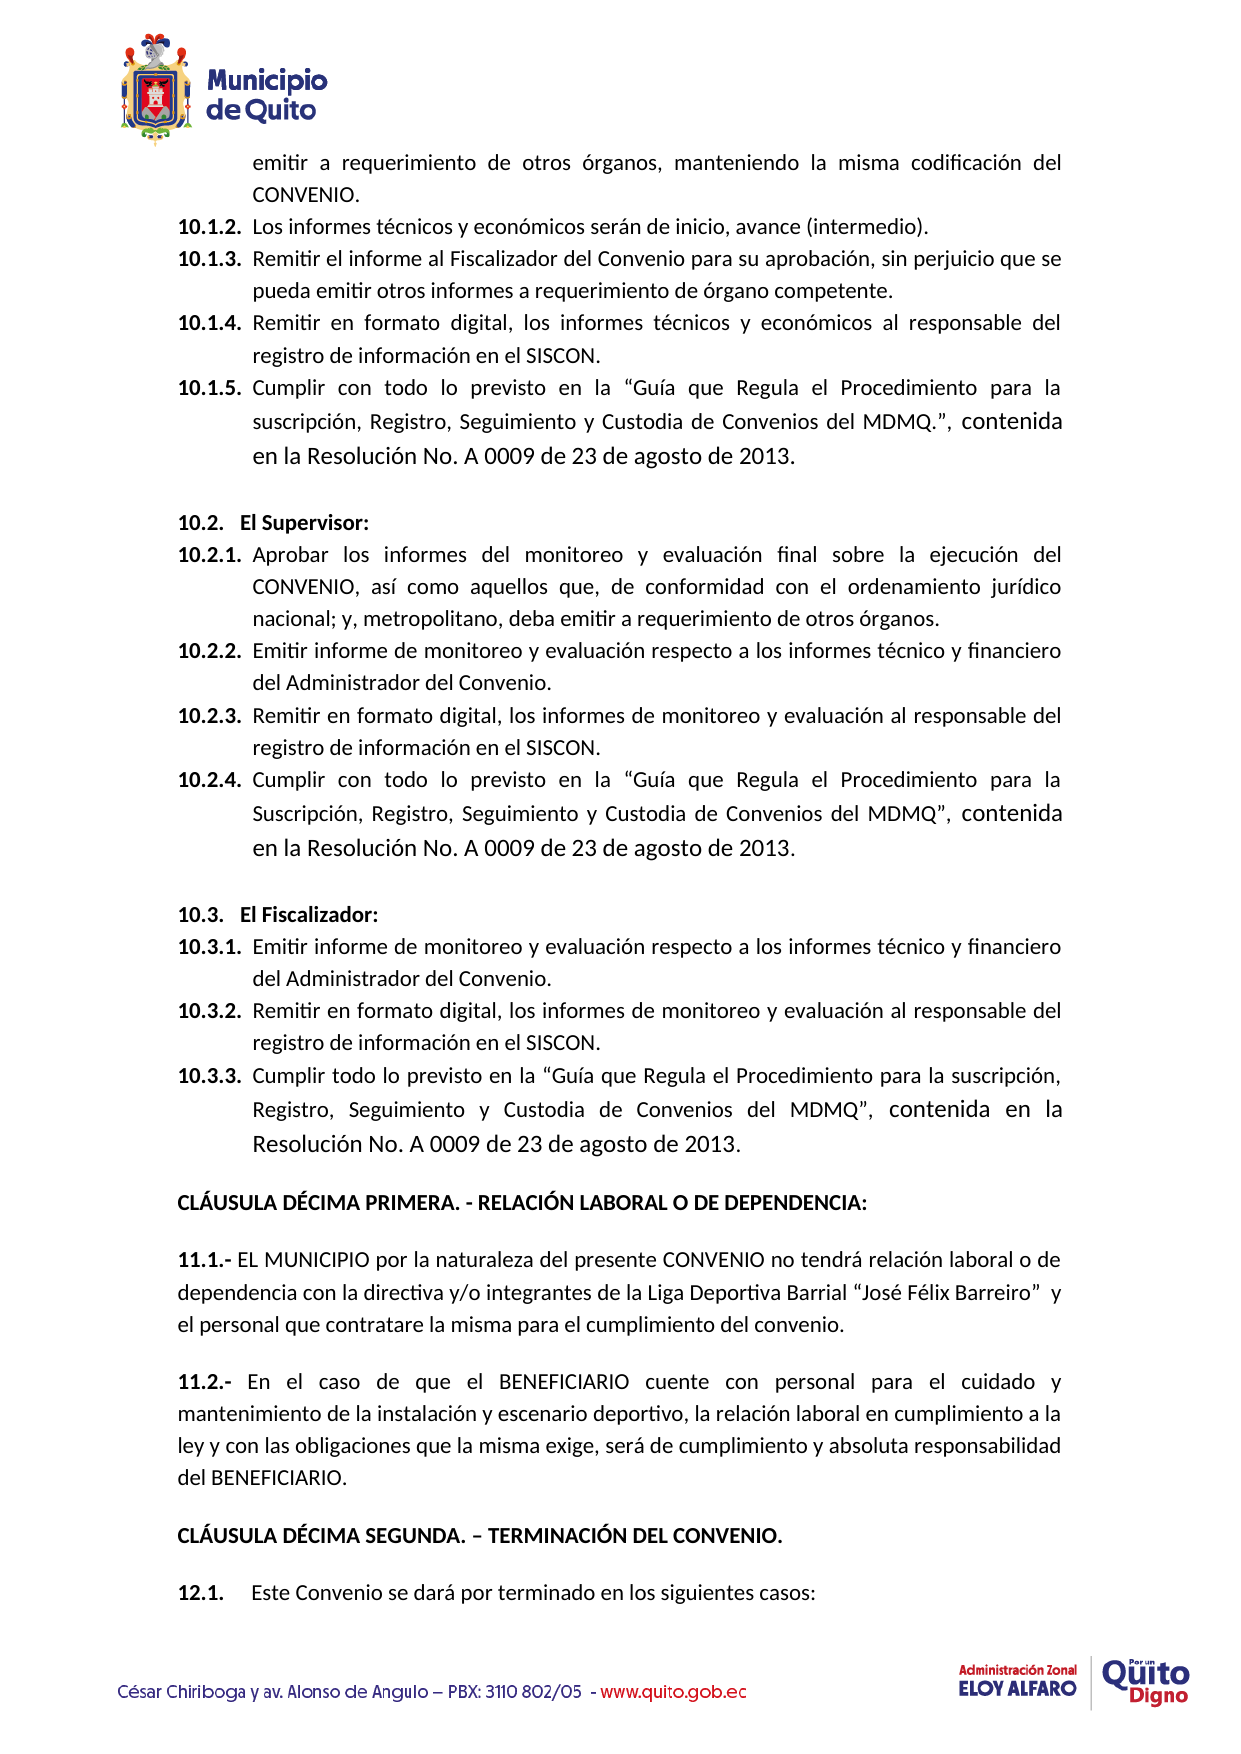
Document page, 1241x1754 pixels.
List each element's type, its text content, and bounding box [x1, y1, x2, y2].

picture [88, 19, 338, 147]
list Cumplir todo lo previsto en la “Guía que Regula el Procedimiento para la suscripción, Registro, Seguimiento y Custodia de Convenios del MDMQ”, contenida en la Resolución No. A 0009 de 23 de agosto de 2013. [177, 1061, 1063, 1159]
list Emitir informe de monitoreo y evaluación respecto a los informes técnico y financiero del Administrador del Convenio. [177, 932, 1063, 992]
list El Fiscalizador: [177, 900, 1063, 928]
list Remitir en formato digital, los informes técnicos y económicos al responsable del registro de información en el SISCON. [177, 308, 1063, 369]
text CLÁUSULA DÉCIMA PRIMERA. - RELACIÓN LABORAL O DE DEPENDENCIA: [177, 1188, 1063, 1216]
list Los informes técnicos y económicos serán de inicio, avance (intermedio). [177, 212, 1063, 240]
list Este Convenio se dará por terminado en los siguientes casos: [177, 1578, 1063, 1606]
list Remitir en formato digital, los informes de monitoreo y evaluación al responsable del registro de información en el SISCON. [177, 996, 1063, 1057]
text 11.1.- EL MUNICIPIO por la naturaleza del presente CONVENIO no tendrá relación laboral o de dependencia con la directiva y/o integrantes de la Liga Deportiva Barrial “José Félix Barreiro” y el personal que contratare la misma para el cumplimiento del convenio. [177, 1245, 1063, 1338]
list Emitir informe de monitoreo y evaluación respecto a los informes técnico y financiero del Administrador del Convenio. [177, 636, 1063, 697]
picture [51, 1642, 1241, 1716]
list Remitir en formato digital, los informes de monitoreo y evaluación al responsable del registro de información en el SISCON. [177, 701, 1063, 761]
list Cumplir con todo lo previsto en la “Guía que Regula el Procedimiento para la Suscripción, Registro, Seguimiento y Custodia de Convenios del MDMQ”, contenida en la Resolución No. A 0009 de 23 de agosto de 2013. [177, 765, 1063, 863]
list Aprobar los informes del monitoreo y evaluación final sobre la ejecución del CONVENIO, así como aquellos que, de conformidad con el ordenamiento jurídico nacional; y, metropolitano, deba emitir a requerimiento de otros órganos. [177, 540, 1063, 632]
text 11.2.- En el caso de que el BENEFICIARIO cuente con personal para el cuidado y mantenimiento de la instalación y escenario deportivo, la relación laboral en cumplimiento a la ley y con las obligaciones que la misma exige, será de cumplimiento y absoluta responsabilidad del BENEFICIARIO. [177, 1367, 1063, 1492]
list El Supervisor: [177, 508, 1063, 536]
text CLÁUSULA DÉCIMA SEGUNDA. – TERMINACIÓN DEL CONVENIO. [177, 1521, 1063, 1549]
list Cumplir con todo lo previsto en la “Guía que Regula el Procedimiento para la suscripción, Registro, Seguimiento y Custodia de Convenios del MDMQ.”, contenida en la Resolución No. A 0009 de 23 de agosto de 2013. [177, 373, 1063, 471]
list Remitir el informe al Fiscalizador del Convenio para su aprobación, sin perjuicio que se pueda emitir otros informes a requerimiento de órgano competente. [177, 244, 1063, 304]
